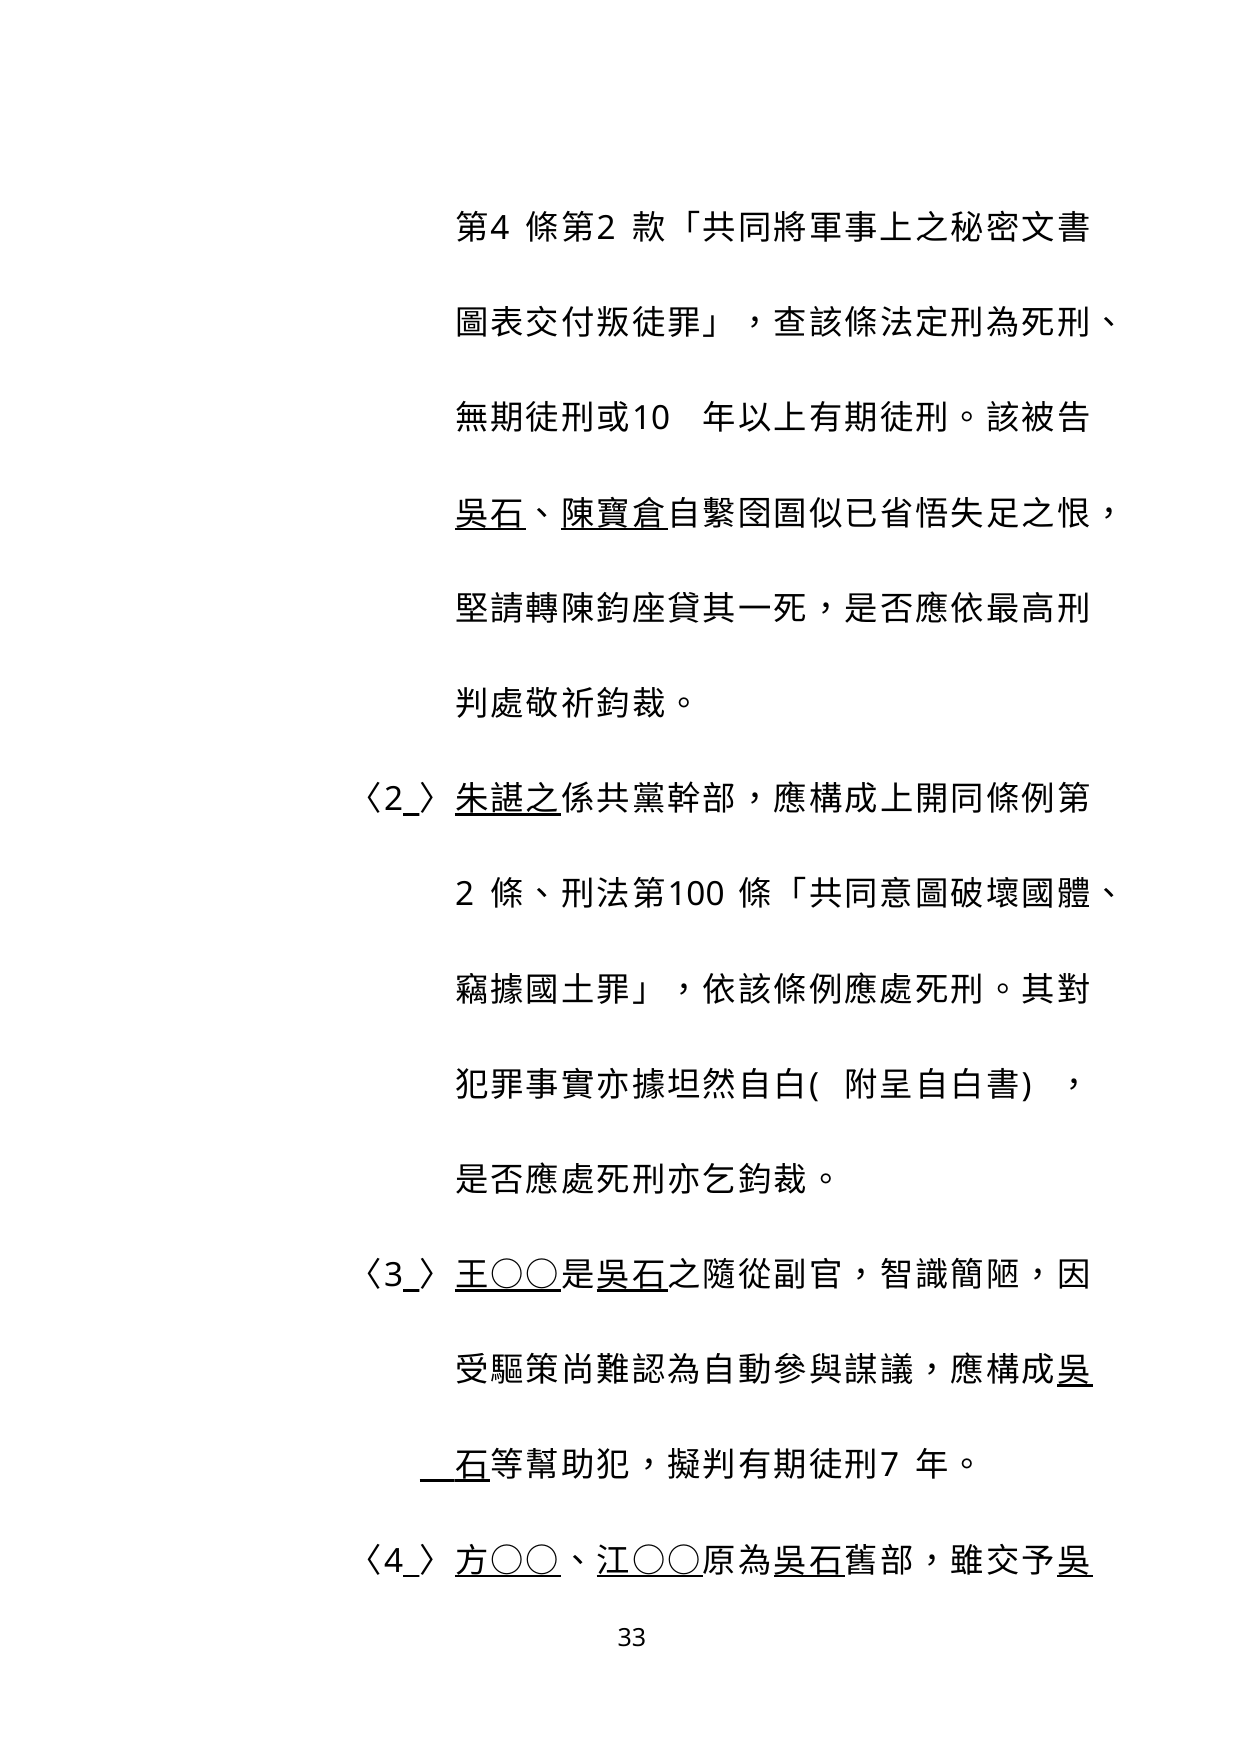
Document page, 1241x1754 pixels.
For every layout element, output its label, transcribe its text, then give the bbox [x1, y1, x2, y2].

subtitle 王○○是吳石之隨從副官，智識簡陋，因受驅策尚難認為自動參與謀議，應構成吳石等幫助犯，擬判有期徒刑7年。 [331, 1224, 1092, 1510]
subtitle 吳石、陳寶倉、聶曦應構成懲治叛亂條例第4條第2款「共同將軍事上之秘密文書圖表交付叛徒罪」，查該條法定刑為死刑、無期徒刑或10年以上有期徒刑。該被告吳石、陳寶倉自繫囹圄似已省悟失足之恨，堅請轉陳鈞座貸其一死，是否應依最高刑判處敬祈鈞裁。 [331, 177, 1092, 748]
subtitle 方○○、江○○原為吳石舊部，雖交予吳石各項機密文件，但不知吳已為共諜，是均應構成軍機防護法第1條第3項「因過失交付因職務上所保管之軍事機密文書圖畫罪」，擬各處有期徒刑7年。林○○所犯罪名雖與方○○、江○○相同，但交付之物較為重要，然亦不能證明為故意，擬比照方、江2犯量刑加重，處有期徒刑10年。 [331, 1510, 1092, 1605]
subtitle 朱諶之係共黨幹部，應構成上開同條例第2條、刑法第100條「共同意圖破壞國體、竊據國土罪」，依該條例應處死刑。其對犯罪事實亦據坦然自白(附呈自白書)，是否應處死刑亦乞鈞裁。 [331, 748, 1092, 1224]
